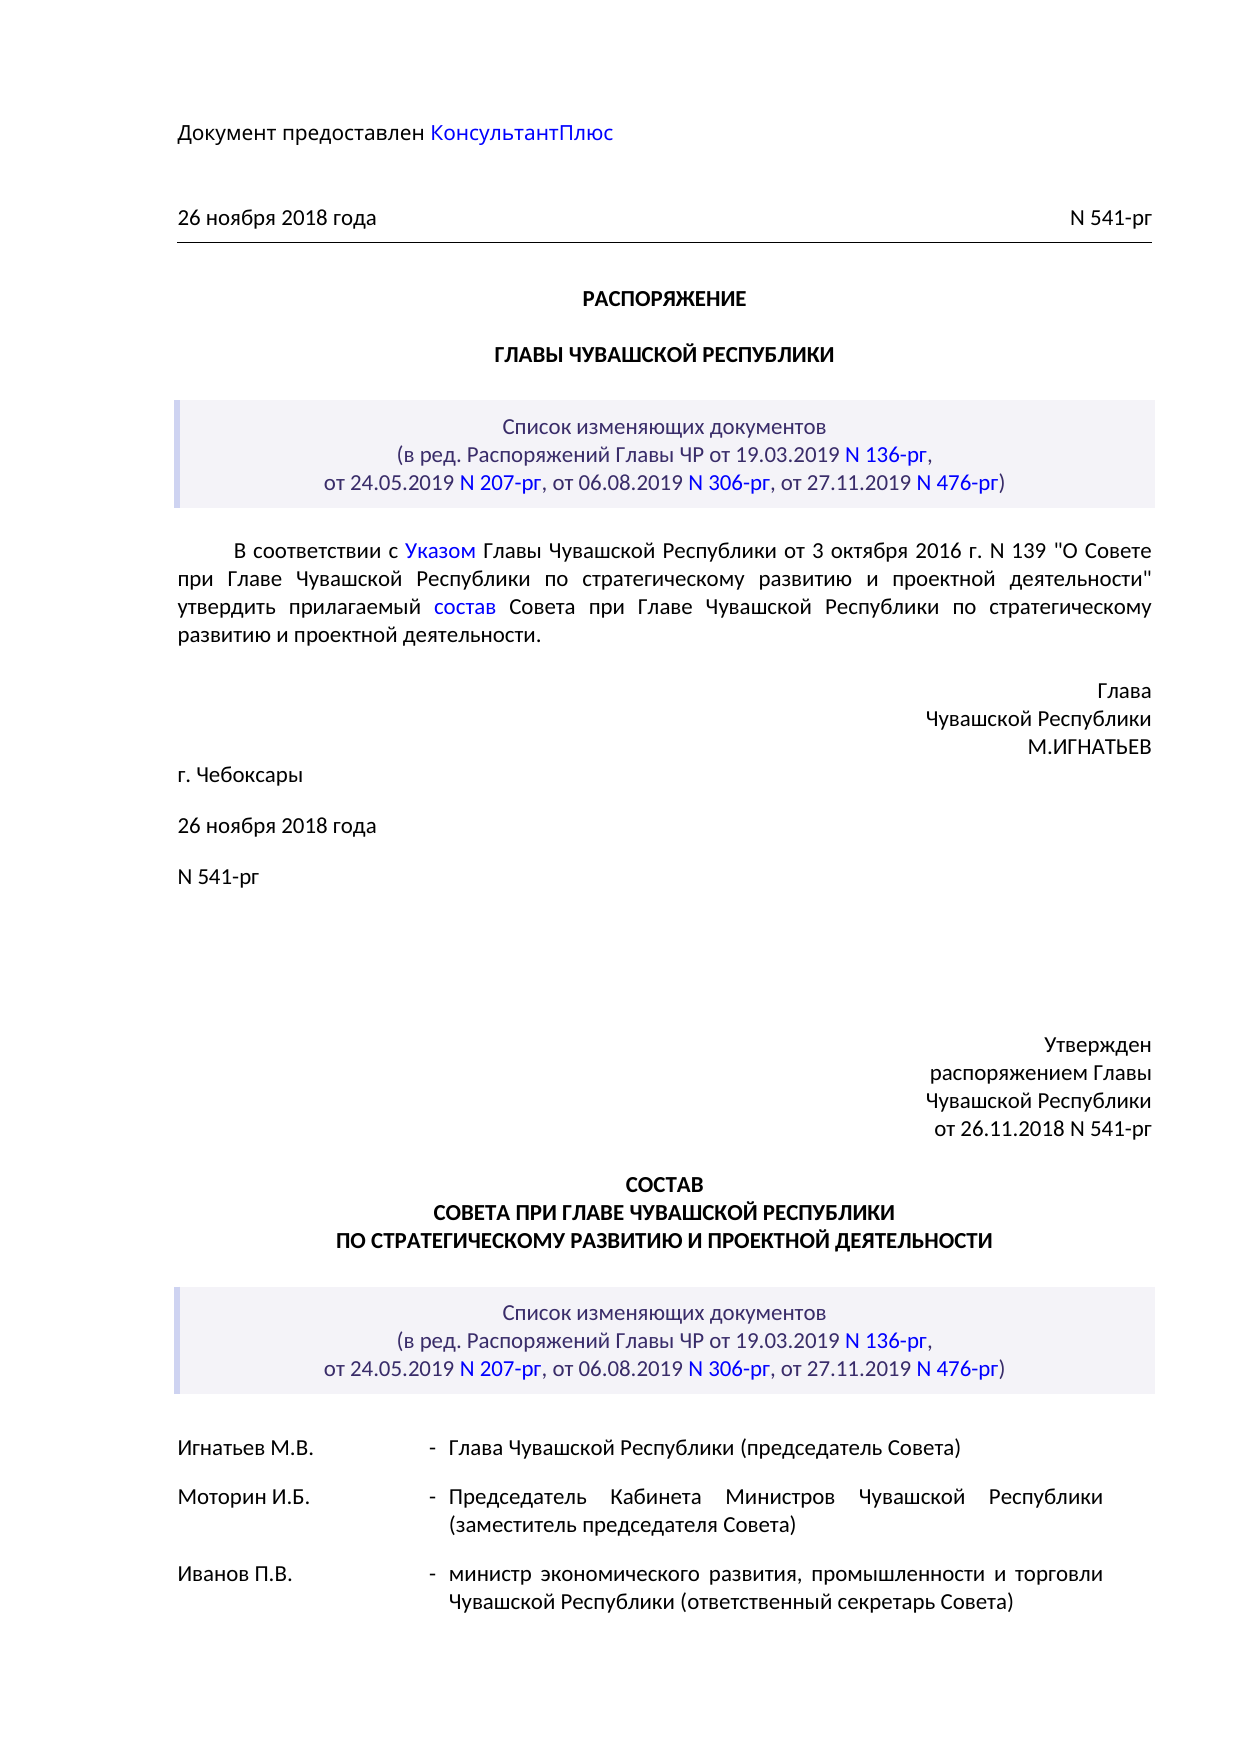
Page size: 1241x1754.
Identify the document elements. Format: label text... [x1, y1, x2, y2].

table_header Список изменяющих документов (в ред. Распоряжений Главы ЧР от 19.03.2019 N 136-рг, от 24.05.2019 N 207-рг, от 06.08.2019 N 306-рг, от 27.11.2019 N 476-рг) [180, 1287, 1149, 1394]
title ПО СТРАТЕГИЧЕСКОМУ РАЗВИТИЮ И ПРОЕКТНОЙ ДЕЯТЕЛЬНОСТИ [177, 1226, 1152, 1254]
title РАСПОРЯЖЕНИЕ [177, 284, 1152, 312]
text М.ИГНАТЬЕВ [177, 732, 1152, 760]
title Документ предоставлен КонсультантПлюс [177, 118, 1152, 175]
table_header Игнатьев М.В. [171, 1422, 407, 1471]
table_cell Моторин И.Б. [171, 1471, 407, 1549]
table_cell - [407, 1471, 442, 1549]
text распоряжением Главы [177, 1058, 1152, 1086]
text Чувашской Республики [177, 1086, 1152, 1114]
text 26 ноября 2018 года [177, 811, 1152, 839]
table_header Список изменяющих документов (в ред. Распоряжений Главы ЧР от 19.03.2019 N 136-рг, от 24.05.2019 N 207-рг, от 06.08.2019 N 306-рг, от 27.11.2019 N 476-рг) [180, 400, 1149, 508]
text В соответствии с Указом Главы Чувашской Республики от 3 октября 2016 г. N 139 "О Совете при Главе Чувашской Республики по стратегическому развитию и проектной деятельности" утвердить прилагаемый состав Совета при Главе Чувашской Республики по стратегическому развитию и проектной деятельности. [177, 536, 1152, 648]
table_cell - [407, 1549, 442, 1626]
table_header 26 ноября 2018 года [177, 203, 664, 231]
text N 541-рг [177, 862, 1152, 890]
title СОСТАВ [177, 1170, 1152, 1198]
table_header Глава Чувашской Республики (председатель Совета) [442, 1422, 1110, 1471]
text Утвержден [177, 1030, 1152, 1058]
text Глава [177, 676, 1152, 704]
table_cell Иванов П.В. [171, 1549, 407, 1626]
title ГЛАВЫ ЧУВАШСКОЙ РЕСПУБЛИКИ [177, 340, 1152, 368]
title СОВЕТА ПРИ ГЛАВЕ ЧУВАШСКОЙ РЕСПУБЛИКИ [177, 1198, 1152, 1226]
text Чувашской Республики [177, 704, 1152, 732]
text от 26.11.2018 N 541-рг [177, 1114, 1152, 1142]
table_header N 541-рг [664, 203, 1152, 231]
table_cell Председатель Кабинета Министров Чувашской Республики (заместитель председателя Совета) [442, 1471, 1110, 1549]
text г. Чебоксары [177, 760, 1152, 788]
table_header - [407, 1422, 442, 1471]
table_cell министр экономического развития, промышленности и торговли Чувашской Республики (ответственный секретарь Совета) [442, 1549, 1110, 1626]
